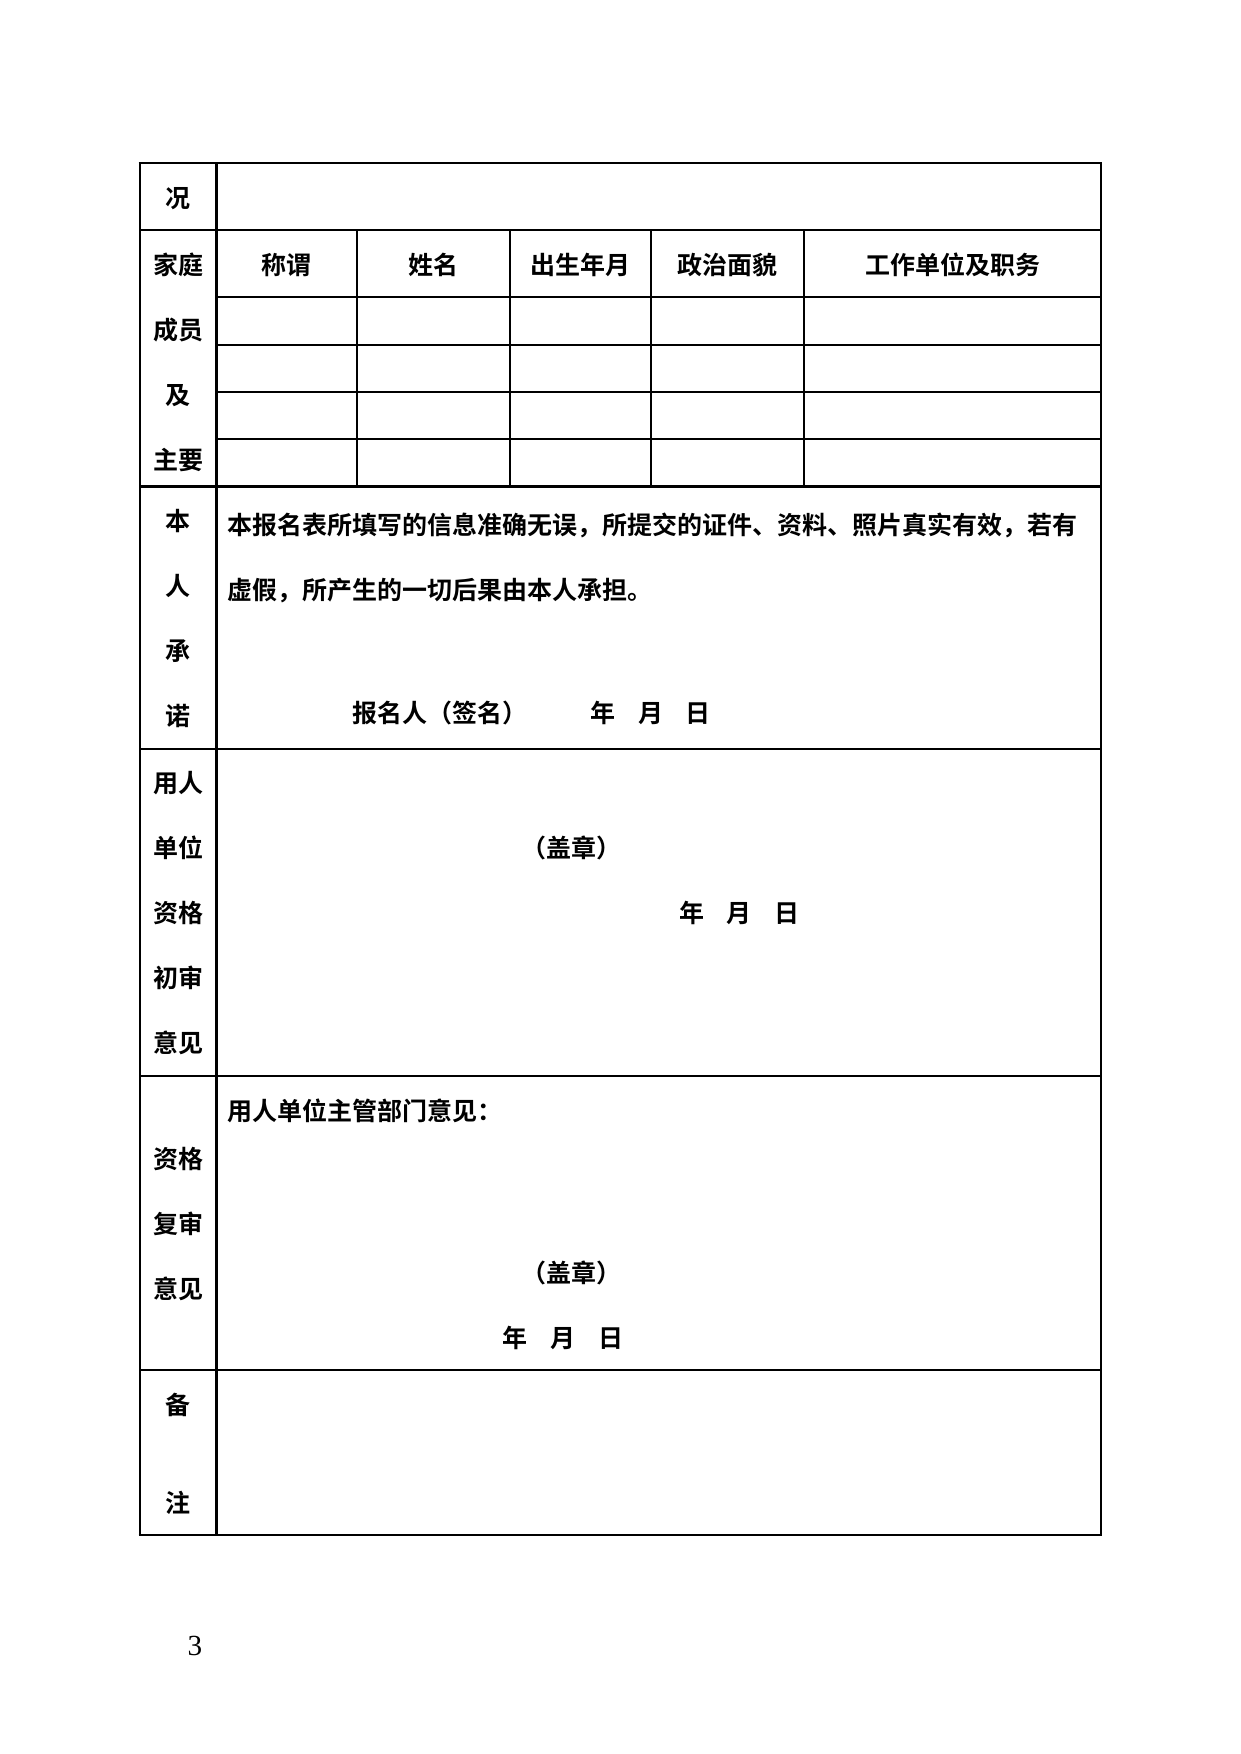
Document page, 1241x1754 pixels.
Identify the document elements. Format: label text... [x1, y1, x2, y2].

table_cell [358, 346, 509, 391]
table_cell [805, 393, 1100, 438]
table_cell 用人单位主管部门意见： （盖章） 年 月 日 [218, 1077, 1100, 1369]
table_cell 家庭成员及 主要 社会 关系 [141, 231, 215, 485]
table_cell 出生年月 [511, 231, 650, 296]
table_cell [805, 298, 1100, 343]
table_cell [652, 440, 803, 485]
table_cell [358, 440, 509, 485]
table_cell [511, 440, 650, 485]
table_cell [218, 164, 1100, 229]
table_cell [218, 440, 356, 485]
table_cell [358, 298, 509, 343]
table_cell 称谓 [218, 231, 356, 296]
table_cell [652, 393, 803, 438]
table_cell 工作单位及职务 [805, 231, 1100, 296]
table_cell [218, 393, 356, 438]
table_cell 本 人 承 诺 [141, 488, 215, 747]
table_cell 资格复审意见 [141, 1077, 215, 1369]
table_cell [511, 346, 650, 391]
table_cell （盖章） 年 月 日 [218, 750, 1100, 1074]
table_cell [652, 346, 803, 391]
table_cell 姓名 [358, 231, 509, 296]
table_cell 用人单位资格初审意见 [141, 750, 215, 1074]
table_cell 政治面貌 [652, 231, 803, 296]
table_cell [511, 298, 650, 343]
table_cell [218, 1371, 1100, 1534]
table_cell [805, 440, 1100, 485]
table_cell [511, 393, 650, 438]
table_cell 奖 惩 情 况 [141, 164, 215, 229]
table_cell [218, 346, 356, 391]
table_cell 备 注 [141, 1371, 215, 1534]
table_cell [358, 393, 509, 438]
table_cell [805, 346, 1100, 391]
table_cell [652, 298, 803, 343]
table_cell [218, 298, 356, 343]
table_cell 本报名表所填写的信息准确无误，所提交的证件、资料、照片真实有效，若有虚假，所产生的一切后果由本人承担。 报名人（签名） 年 月 日 [218, 488, 1100, 747]
